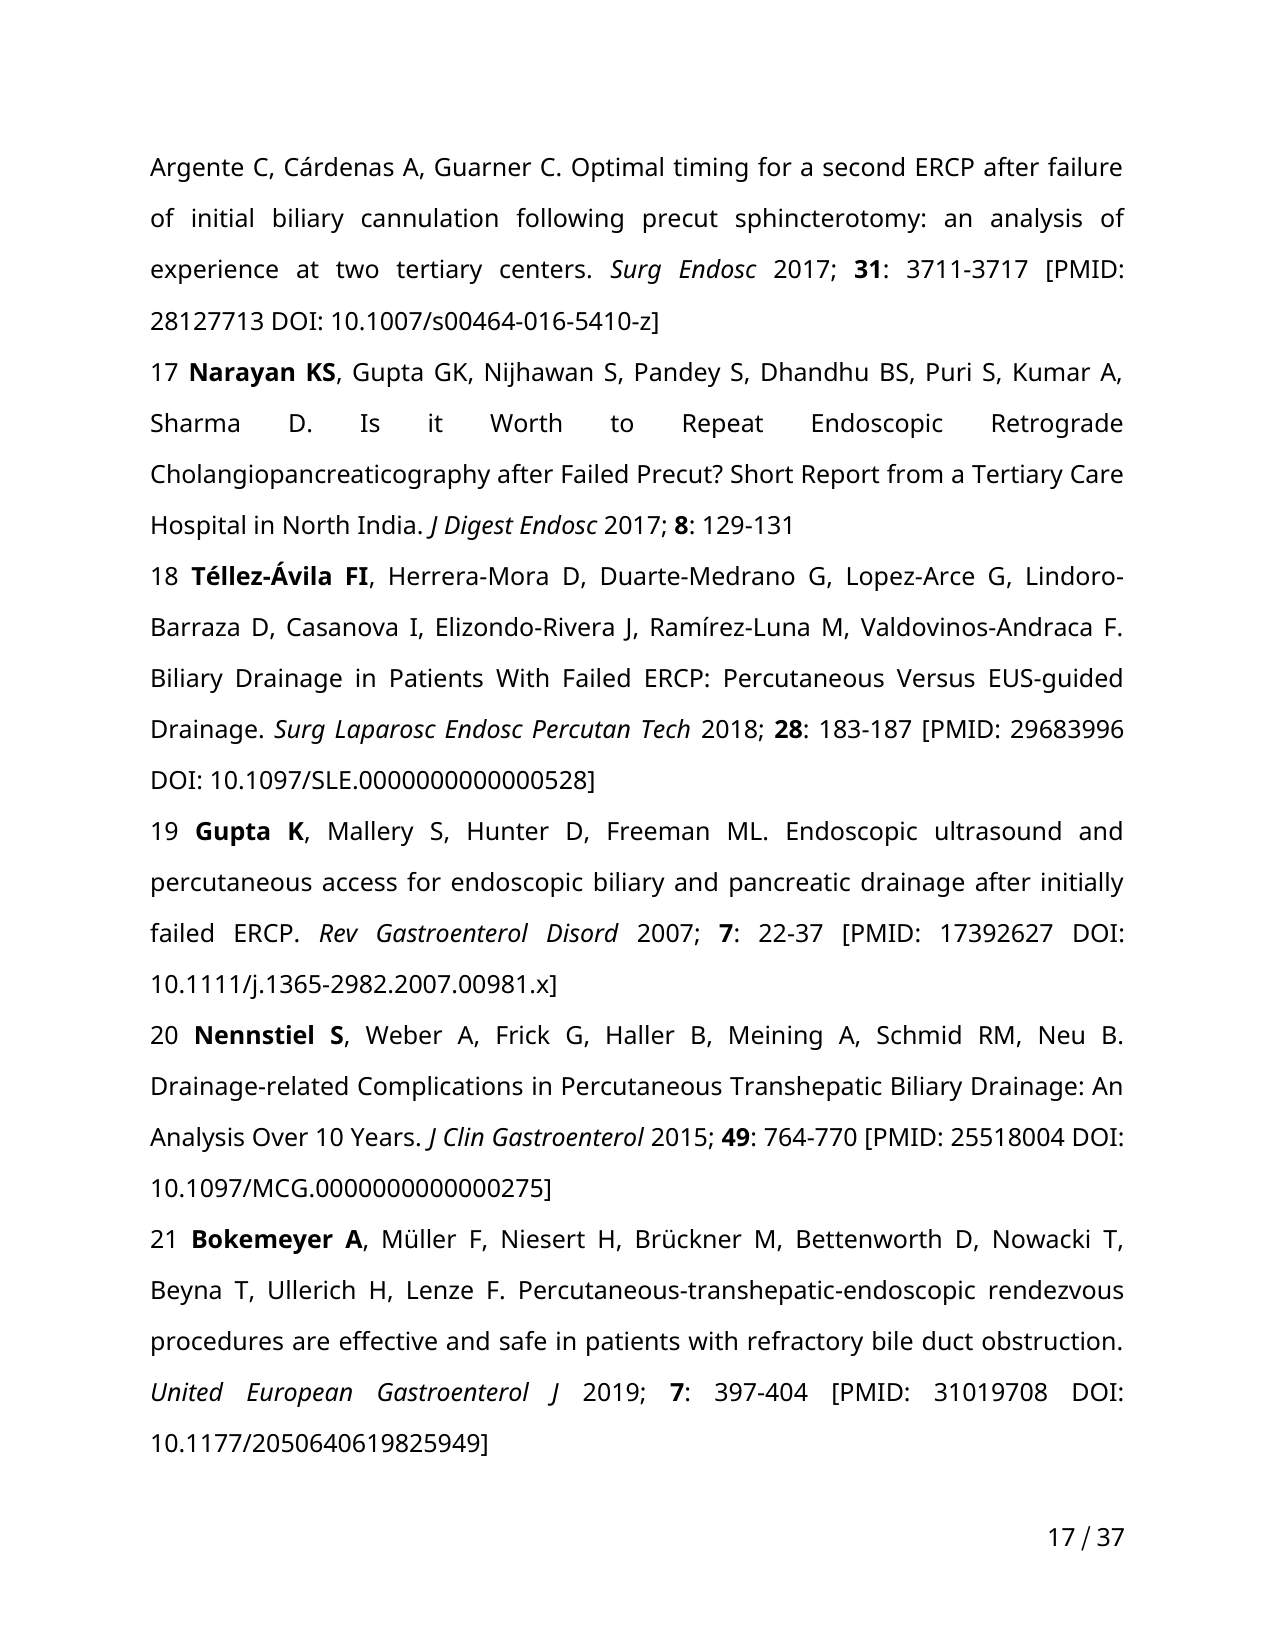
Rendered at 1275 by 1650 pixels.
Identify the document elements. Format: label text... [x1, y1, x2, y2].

text 18 Téllez-Ávila FI, Herrera-Mora D, Duarte-Medrano G, Lopez-Arce G, Lindoro-Barraza D, Casanova I, Elizondo-Rivera J, Ramírez-Luna M, Valdovinos-Andraca F. Biliary Drainage in Patients With Failed ERCP: Percutaneous Versus EUS-guided Drainage. Surg Laparosc Endosc Percutan Tech 2018; 28: 183-187 [PMID: 29683996 DOI: 10.1097/SLE.0000000000000528] [150, 558, 1125, 797]
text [150, 150, 1125, 337]
text 21 Bokemeyer A, Müller F, Niesert H, Brückner M, Bettenworth D, Nowacki T, Beyna T, Ullerich H, Lenze F. Percutaneous-transhepatic-endoscopic rendezvous procedures are effective and safe in patients with refractory bile duct obstruction. United European Gastroenterol J 2019; 7: 397-404 [PMID: 31019708 DOI: 10.1177/2050640619825949] [150, 1222, 1125, 1460]
text 17 Narayan KS, Gupta GK, Nijhawan S, Pandey S, Dhandhu BS, Puri S, Kumar A, Sharma D. Is it Worth to Repeat Endoscopic Retrograde Cholangiopancreaticography after Failed Precut? Short Report from a Tertiary Care Hospital in North India. J Digest Endosc 2017; 8: 129-131 [150, 354, 1125, 541]
text 19 Gupta K, Mallery S, Hunter D, Freeman ML. Endoscopic ultrasound and percutaneous access for endoscopic biliary and pancreatic drainage after initially failed ERCP. Rev Gastroenterol Disord 2007; 7: 22-37 [PMID: 17392627 DOI: 10.1111/j.1365-2982.2007.00981.x] [150, 813, 1125, 1001]
text 20 Nennstiel S, Weber A, Frick G, Haller B, Meining A, Schmid RM, Neu B. Drainage-related Complications in Percutaneous Transhepatic Biliary Drainage: An Analysis Over 10 Years. J Clin Gastroenterol 2015; 49: 764-770 [PMID: 25518004 DOI: 10.1097/MCG.0000000000000275] [150, 1018, 1125, 1205]
